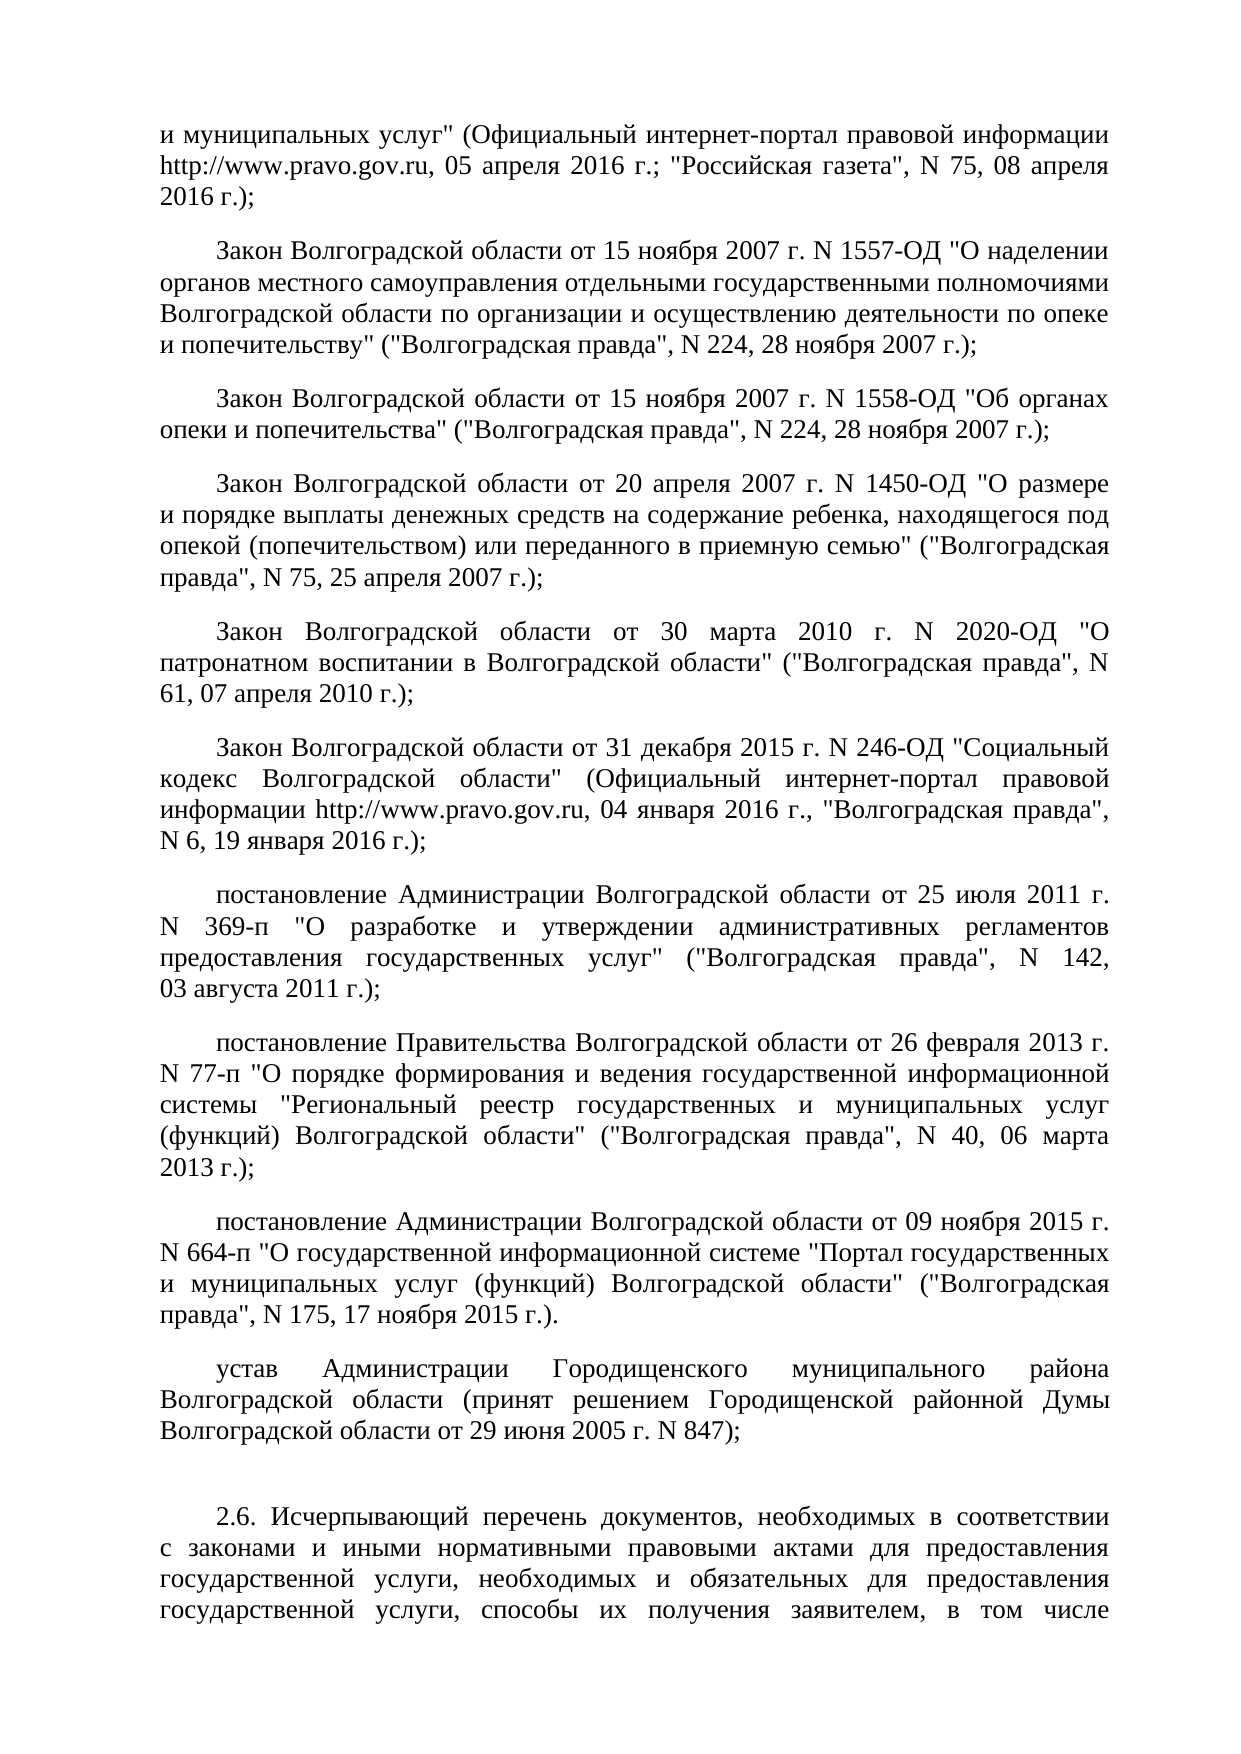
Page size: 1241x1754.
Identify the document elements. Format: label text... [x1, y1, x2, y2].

text Закон Волгоградской области от 31 декабря 2015 г. N 246-ОД "Социальный кодекс Волгоградской области" (Официальный интернет-портал правовой информации http://www.pravo.gov.ru, 04 января 2016 г., "Волгоградская правда", N 6, 19 января 2016 г.); [159, 731, 1110, 856]
text Закон Волгоградской области от 15 ноября 2007 г. N 1558-ОД "Об органах опеки и попечительства" ("Волгоградская правда", N 224, 28 ноября 2007 г.); [159, 382, 1110, 444]
text постановление Администрации Волгоградской области от 09 ноября 2015 г. N 664-п "О государственной информационной системе "Портал государственных и муниципальных услуг (функций) Волгоградской области" ("Волгоградская правда", N 175, 17 ноября 2015 г.). [159, 1205, 1110, 1329]
text Закон Волгоградской области от 30 марта 2010 г. N 2020-ОД "О патронатном воспитании в Волгоградской области" ("Волгоградская правда", N 61, 07 апреля 2010 г.); [159, 615, 1110, 708]
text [159, 118, 1110, 212]
text постановление Администрации Волгоградской области от 25 июля 2011 г. N 369-п "О разработке и утверждении административных регламентов предоставления государственных услуг" ("Волгоградская правда", N 142, 03 августа 2011 г.); [159, 878, 1110, 1003]
text Закон Волгоградской области от 15 ноября 2007 г. N 1557-ОД "О наделении органов местного самоуправления отдельными государственными полномочиями Волгоградской области по организации и осуществлению деятельности по опеке и попечительству" ("Волгоградская правда", N 224, 28 ноября 2007 г.); [159, 234, 1110, 359]
text постановление Правительства Волгоградской области от 26 февраля 2013 г. N 77-п "О порядке формирования и ведения государственной информационной системы "Региональный реестр государственных и муниципальных услуг (функций) Волгоградской области" ("Волгоградская правда", N 40, 06 марта 2013 г.); [159, 1026, 1110, 1182]
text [159, 1500, 1110, 1624]
text устав Администрации Городищенского муниципального района Волгоградской области (принят решением Городищенской районной Думы Волгоградской области от 29 июня 2005 г. N 847); [159, 1352, 1110, 1446]
text Закон Волгоградской области от 20 апреля 2007 г. N 1450-ОД "О размере и порядке выплаты денежных средств на содержание ребенка, находящегося под опекой (попечительством) или переданного в приемную семью" ("Волгоградская правда", N 75, 25 апреля 2007 г.); [159, 467, 1110, 592]
